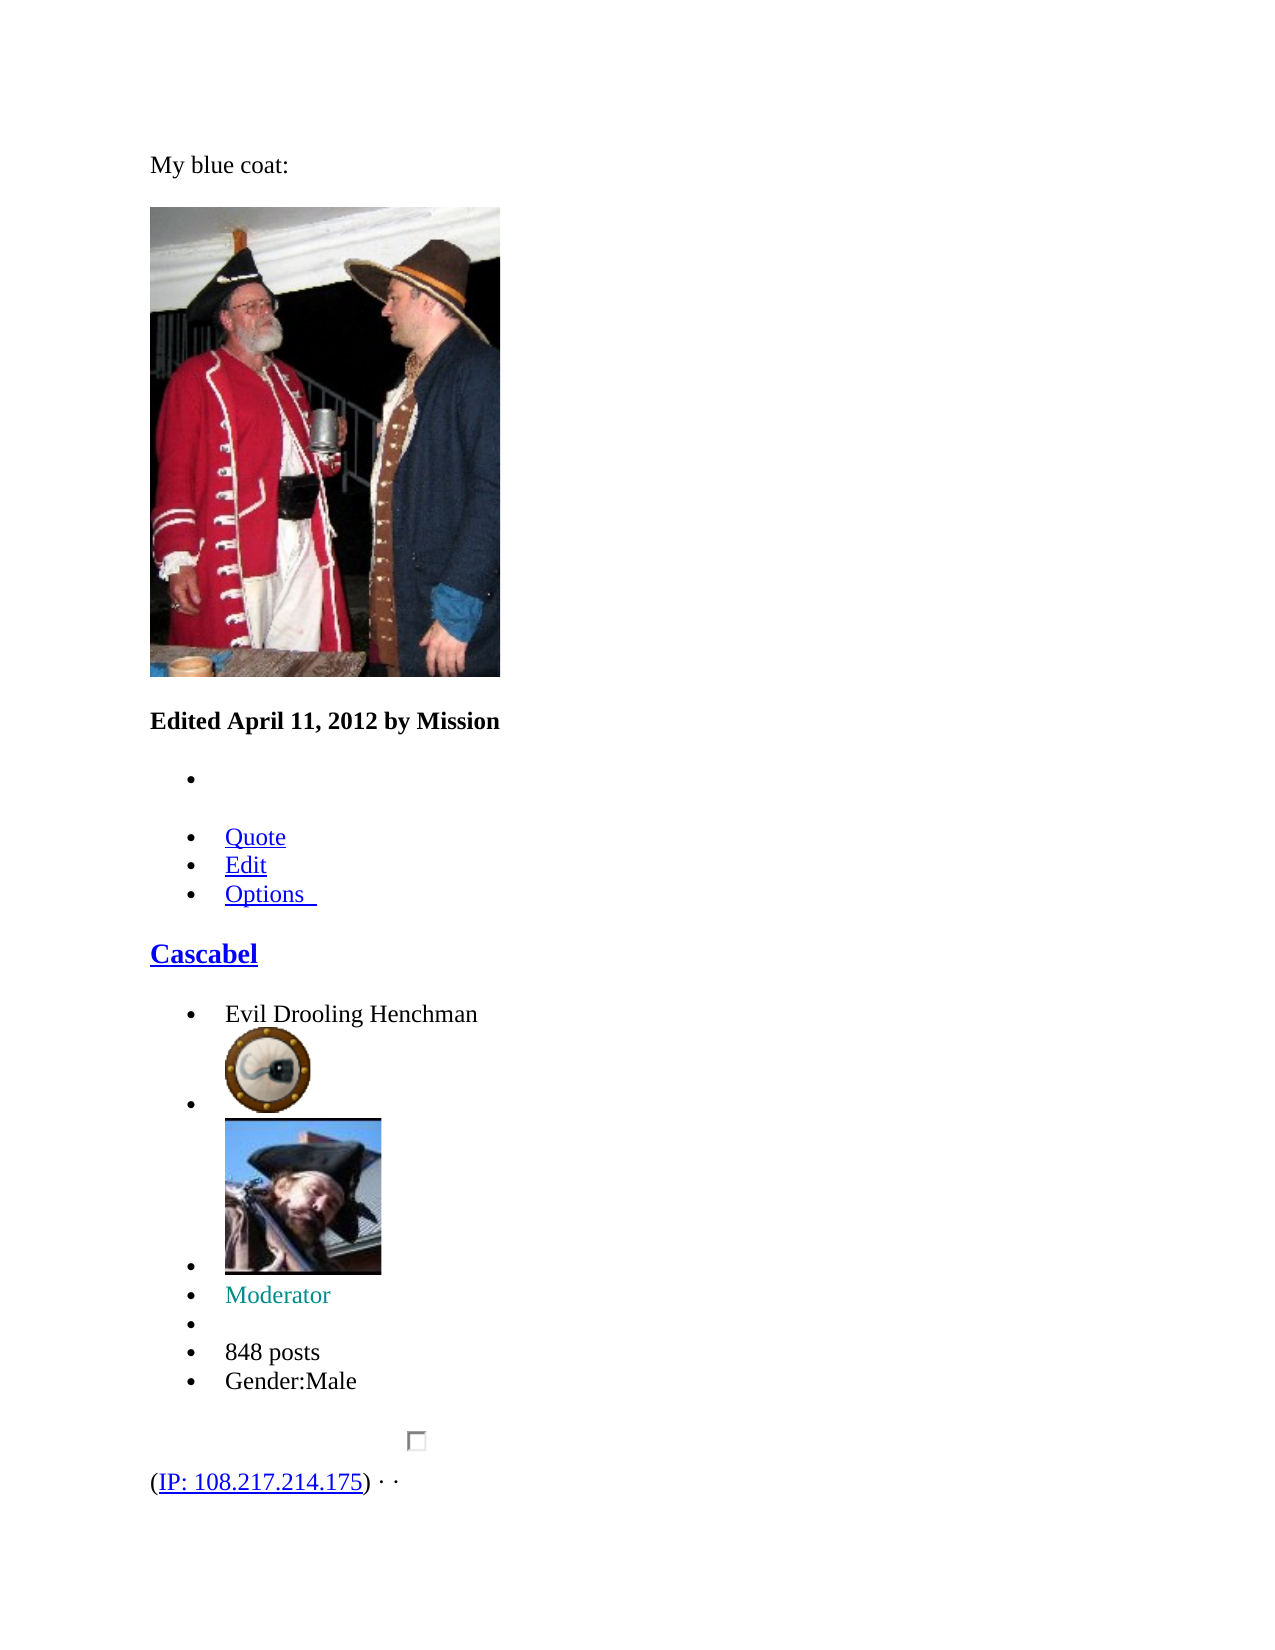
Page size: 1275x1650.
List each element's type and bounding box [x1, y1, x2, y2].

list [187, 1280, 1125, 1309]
picture [225, 1027, 311, 1113]
picture [150, 207, 501, 677]
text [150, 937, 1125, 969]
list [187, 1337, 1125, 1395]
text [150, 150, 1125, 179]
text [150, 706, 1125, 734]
picture [225, 1118, 382, 1275]
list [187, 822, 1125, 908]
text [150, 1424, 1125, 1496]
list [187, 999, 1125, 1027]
